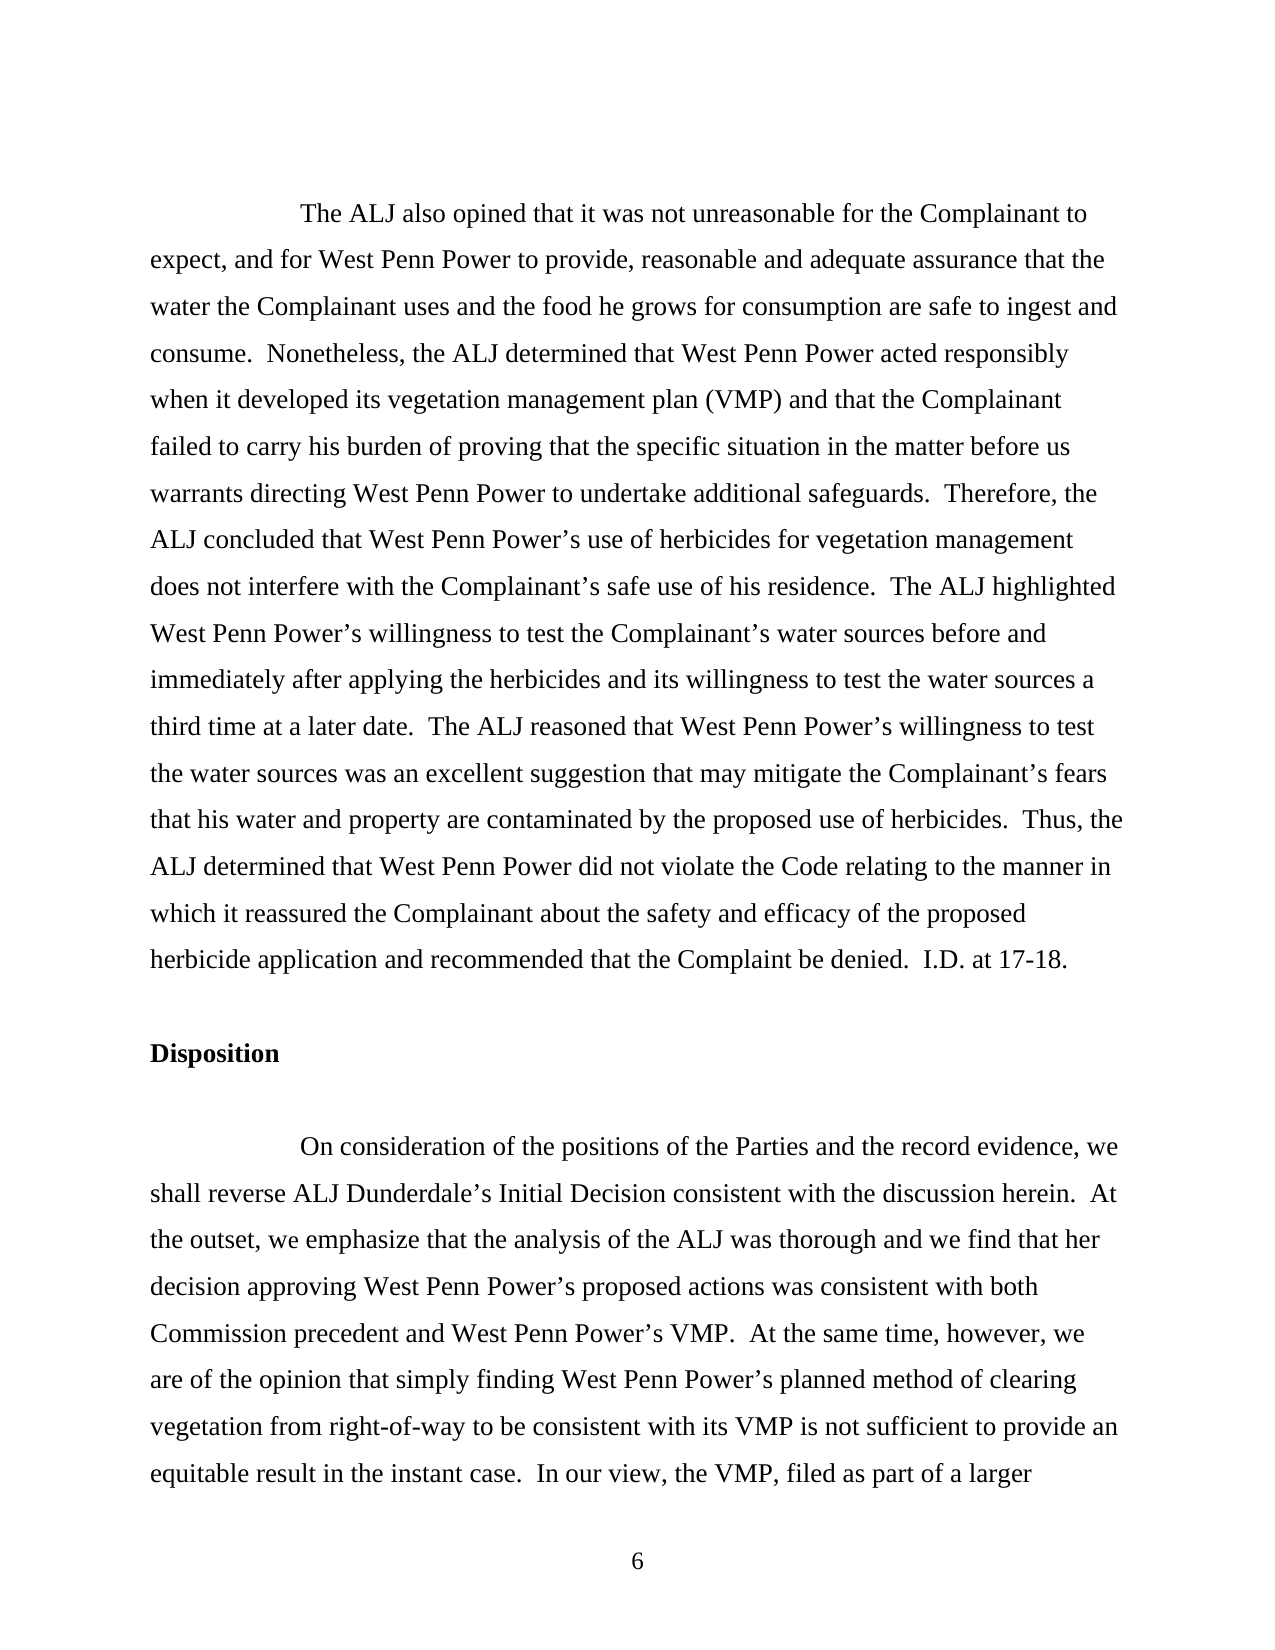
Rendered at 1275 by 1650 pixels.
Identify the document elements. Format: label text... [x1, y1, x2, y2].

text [150, 1130, 1125, 1488]
text The ALJ also opined that it was not unreasonable for the Complainant to expect, and for West Penn Power to provide, reasonable and adequate assurance that the water the Complainant uses and the food he grows for consumption are safe to ingest and consume. Nonetheless, the ALJ determined that West Penn Power acted responsibly when it developed its vegetation management plan (VMP) and that the Complainant failed to carry his burden of proving that the specific situation in the matter before us warrants directing West Penn Power to undertake additional safeguards. Therefore, the ALJ concluded that West Penn Power’s use of herbicides for vegetation management does not interfere with the Complainant’s safe use of his residence. The ALJ highlighted West Penn Power’s willingness to test the Complainant’s water sources before and immediately after applying the herbicides and its willingness to test the water sources a third time at a later date. The ALJ reasoned that West Penn Power’s willingness to test the water sources was an excellent suggestion that may mitigate the Complainant’s fears that his water and property are contaminated by the proposed use of herbicides. Thus, the ALJ determined that West Penn Power did not violate the Code relating to the manner in which it reassured the Complainant about the safety and efficacy of the proposed herbicide application and recommended that the Complaint be denied. I.D. at 17-18. [150, 197, 1125, 974]
text Disposition [150, 1037, 1125, 1068]
